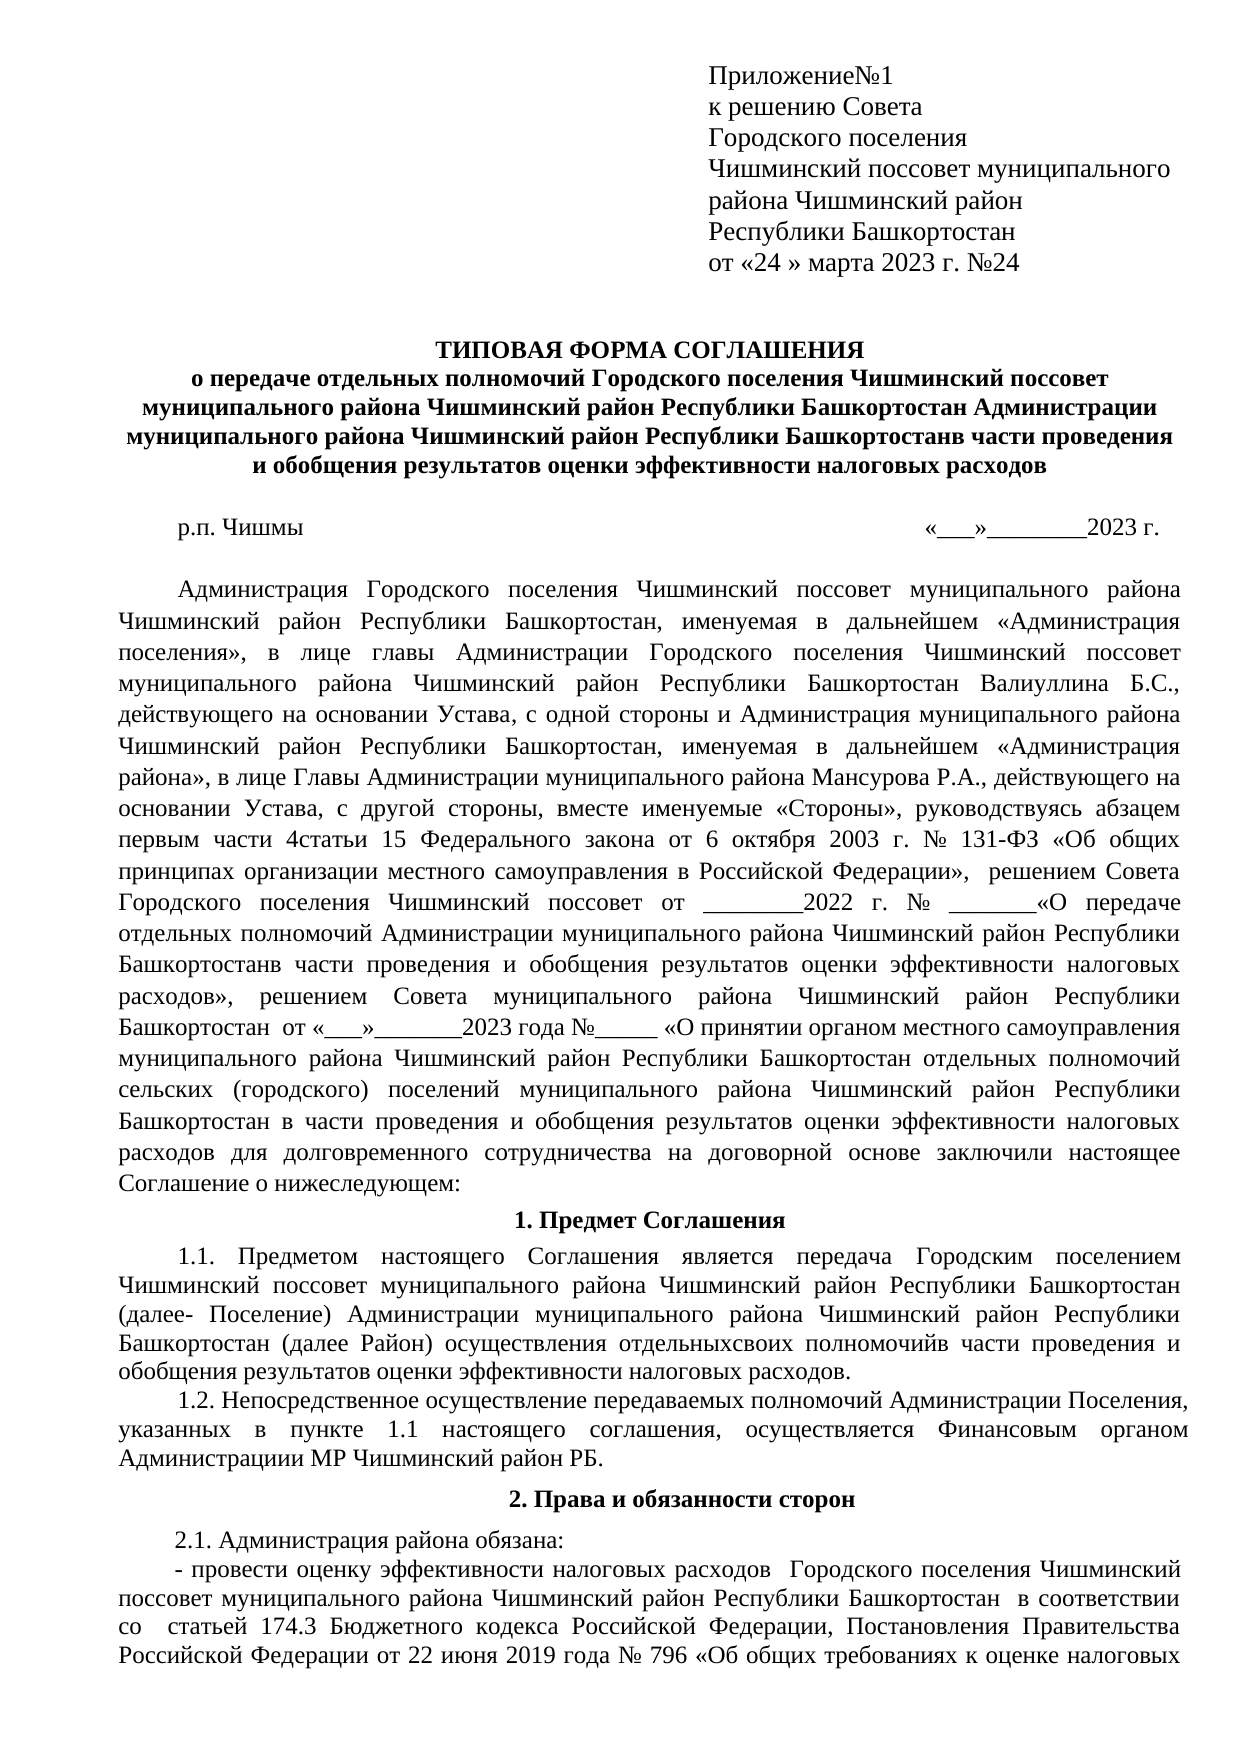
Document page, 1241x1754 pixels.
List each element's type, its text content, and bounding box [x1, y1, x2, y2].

text 2. Права и обязанности сторон [174, 1484, 1189, 1513]
text Городского поселения [708, 121, 1181, 153]
text 2.1. Администрация района обязана: [118, 1525, 1181, 1554]
text от «24 » марта 2023 г. №24 [708, 246, 1181, 277]
text 1. Предмет Соглашения [118, 1205, 1181, 1233]
text Приложение№1 [708, 59, 1181, 90]
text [118, 1554, 1181, 1669]
text к решению Совета [708, 90, 1181, 121]
text ТИПОВАЯ ФОРМА СОГЛАШЕНИЯ [118, 335, 1181, 363]
text Администрация Городского поселения Чишминский поссовет муниципального района Чишминский район Республики Башкортостан, именуемая в дальнейшем «Администрация поселения», в лице главы Администрации Городского поселения Чишминский поссовет муниципального района Чишминский район Республики Башкортостан Валиуллина Б.С., действующего на основании Устава, с одной стороны и Администрация муниципального района Чишминский район Республики Башкортостан, именуемая в дальнейшем «Администрация района», в лице Главы Администрации муниципального района Мансурова Р.А., действующего на основании Устава, с другой стороны, вместе именуемые «Стороны», руководствуясь абзацем первым части 4статьи 15 Федерального закона от 6 октября . № 131-ФЗ «Об общих принципах организации местного самоуправления в Российской Федерации», решением Совета Городского поселения Чишминский поссовет от ________2022 г. № _______«О передаче отдельных полномочий Администрации муниципального района Чишминский район Республики Башкортостанв части проведения и обобщения результатов оценки эффективности налоговых расходов», решением Совета муниципального района Чишминский район Республики Башкортостан от «___»_______2023 года №_____ «О принятии органом местного самоуправления муниципального района Чишминский район Республики Башкортостан отдельных полномочий сельских (городского) поселений муниципального района Чишминский район Республики Башкортостан в части проведения и обобщения результатов оценки эффективности налоговых расходов для долговременного сотрудничества на договорной основе заключили настоящее Соглашение о нижеследующем: [118, 572, 1181, 1197]
text о передаче отдельных полномочий Городского поселения Чишминский поссовет муниципального района Чишминский район Республики Башкортостан Администрации муниципального района Чишминский район Республики Башкортостанв части проведения и обобщения результатов оценки эффективности налоговых расходов [118, 363, 1181, 478]
text 1.2. Непосредственное осуществление передаваемых полномочий Администрации Поселения, указанных в пункте 1.1 настоящего соглашения, осуществляется Финансовым органом Администрациии МР Чишминский район РБ. [118, 1385, 1189, 1471]
text р.п. Чишмы «___»________2023 г. [118, 512, 1181, 541]
text Чишминский поссовет муниципального района Чишминский район [708, 153, 1181, 215]
text Республики Башкортостан [708, 215, 1181, 246]
text 1.1. Предметом настоящего Соглашения является передача Городским поселением Чишминский поссовет муниципального района Чишминский район Республики Башкортостан (далее- Поселение) Администрации муниципального района Чишминский район Республики Башкортостан (далее Район) осуществления отдельныхсвоих полномочийв части проведения и обобщения результатов оценки эффективности налоговых расходов. [118, 1241, 1181, 1385]
